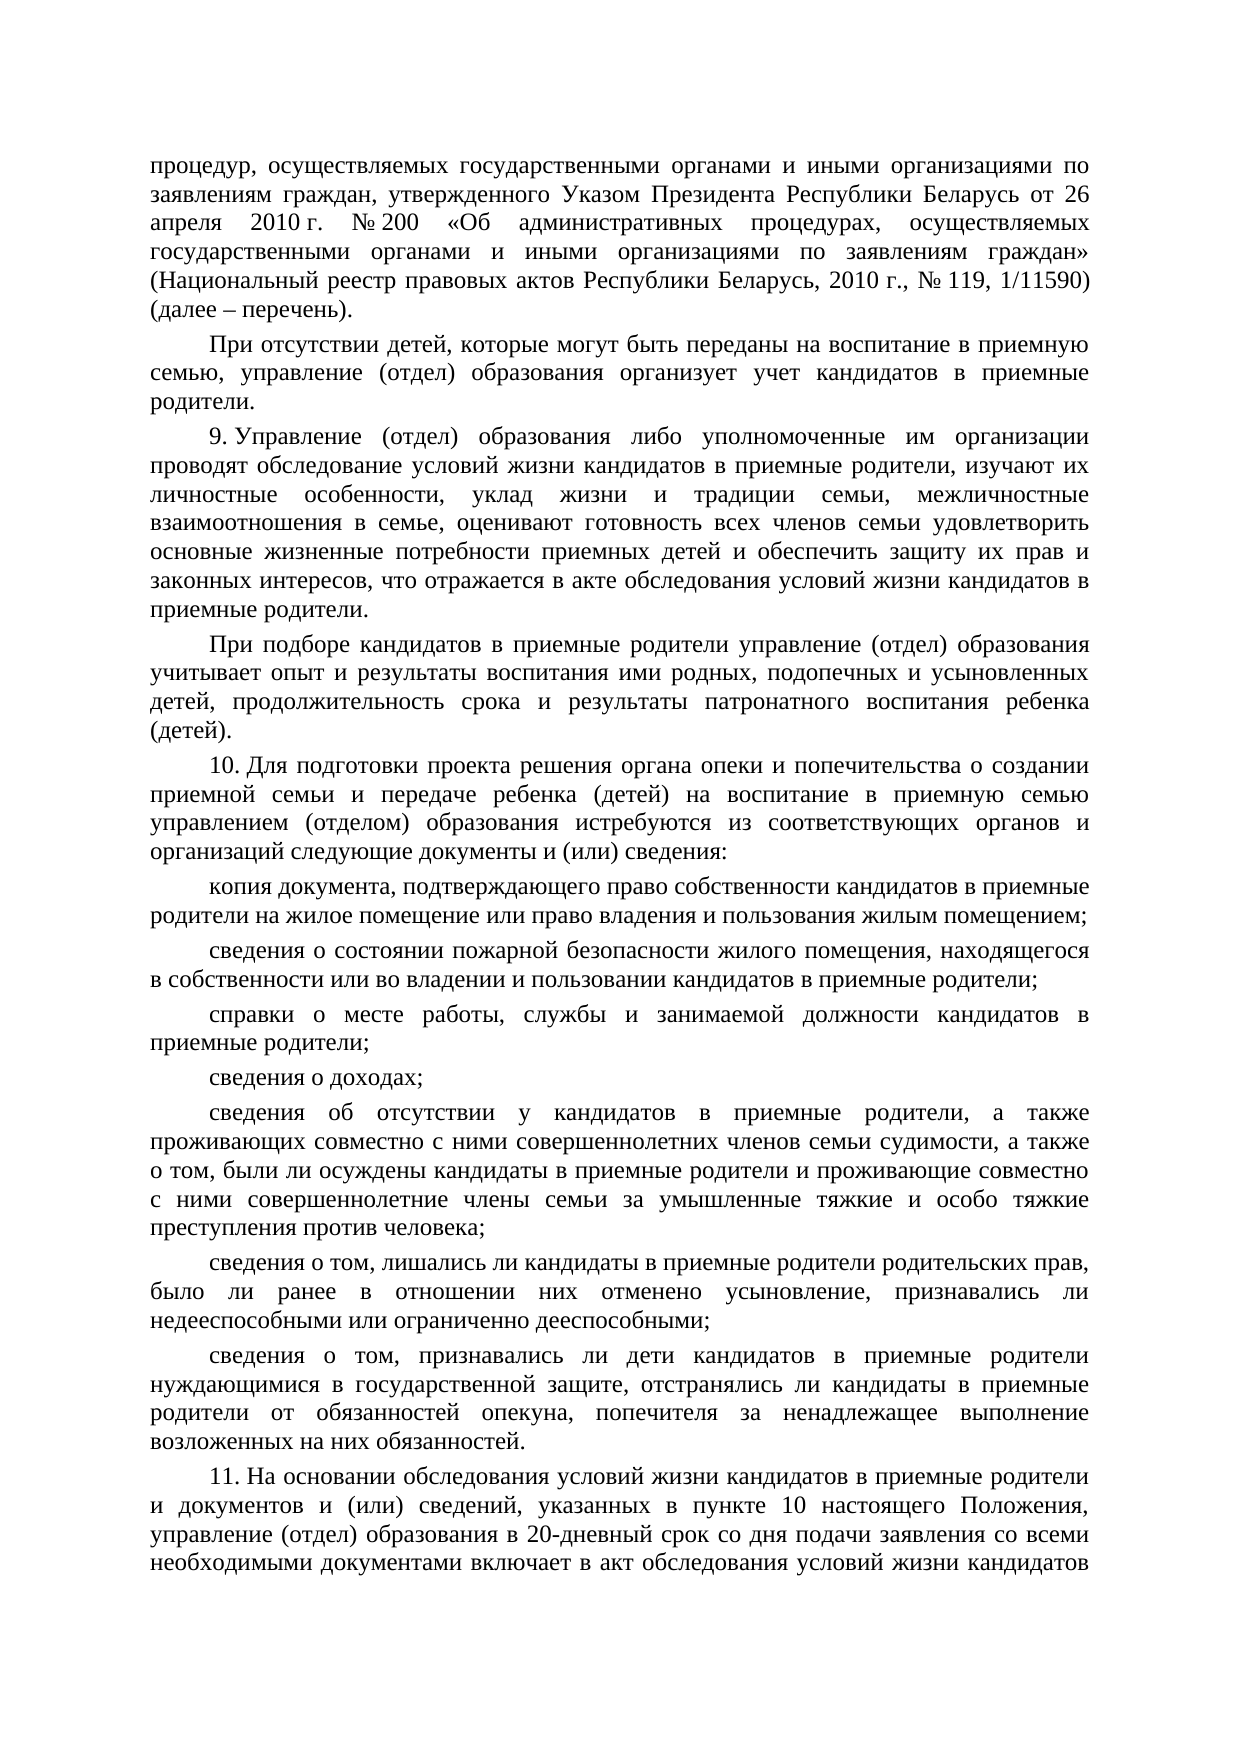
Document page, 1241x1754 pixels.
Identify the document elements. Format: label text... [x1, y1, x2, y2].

text справки о месте работы, службы и занимаемой должности кандидатов в приемные родители; [150, 999, 1090, 1056]
text сведения о том, признавались ли дети кандидатов в приемные родители нуждающимися в государственной защите, отстранялись ли кандидаты в приемные родители от обязанностей опекуна, попечителя за ненадлежащее выполнение возложенных на них обязанностей. [150, 1340, 1090, 1455]
text сведения о состоянии пожарной безопасности жилого помещения, находящегося в собственности или во владении и пользовании кандидатов в приемные родители; [150, 935, 1090, 992]
text сведения об отсутствии у кандидатов в приемные родители, а также проживающих совместно с ними совершеннолетних членов семьи судимости, а также о том, были ли осуждены кандидаты в приемные родители и проживающие совместно с ними совершеннолетние члены семьи за умышленные тяжкие и особо тяжкие преступления против человека; [150, 1097, 1090, 1241]
text сведения о доходах; [150, 1062, 1090, 1091]
text копия документа, подтверждающего право собственности кандидатов в приемные родители на жилое помещение или право владения и пользования жилым помещением; [150, 871, 1090, 929]
text При отсутствии детей, которые могут быть переданы на воспитание в приемную семью, управление (отдел) образования организует учет кандидатов в приемные родители. [150, 329, 1090, 415]
text 9. Управление (отдел) образования либо уполномоченные им организации проводят обследование условий жизни кандидатов в приемные родители, изучают их личностные особенности, уклад жизни и традиции семьи, межличностные взаимоотношения в семье, оценивают готовность всех членов семьи удовлетворить основные жизненные потребности приемных детей и обеспечить защиту их прав и законных интересов, что отражается в акте обследования условий жизни кандидатов в приемные родители. [150, 421, 1090, 622]
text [150, 1461, 1090, 1576]
text сведения о том, лишались ли кандидаты в приемные родители родительских прав, было ли ранее в отношении них отменено усыновление, признавались ли недееспособными или ограниченно дееспособными; [150, 1247, 1090, 1334]
text 10. Для подготовки проекта решения органа опеки и попечительства о создании приемной семьи и передаче ребенка (детей) на воспитание в приемную семью управлением (отделом) образования истребуются из соответствующих органов и организаций следующие документы и (или) сведения: [150, 750, 1090, 865]
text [150, 150, 1090, 322]
text При подборе кандидатов в приемные родители управление (отдел) образования учитывает опыт и результаты воспитания ими родных, подопечных и усыновленных детей, продолжительность срока и результаты патронатного воспитания ребенка (детей). [150, 629, 1090, 744]
